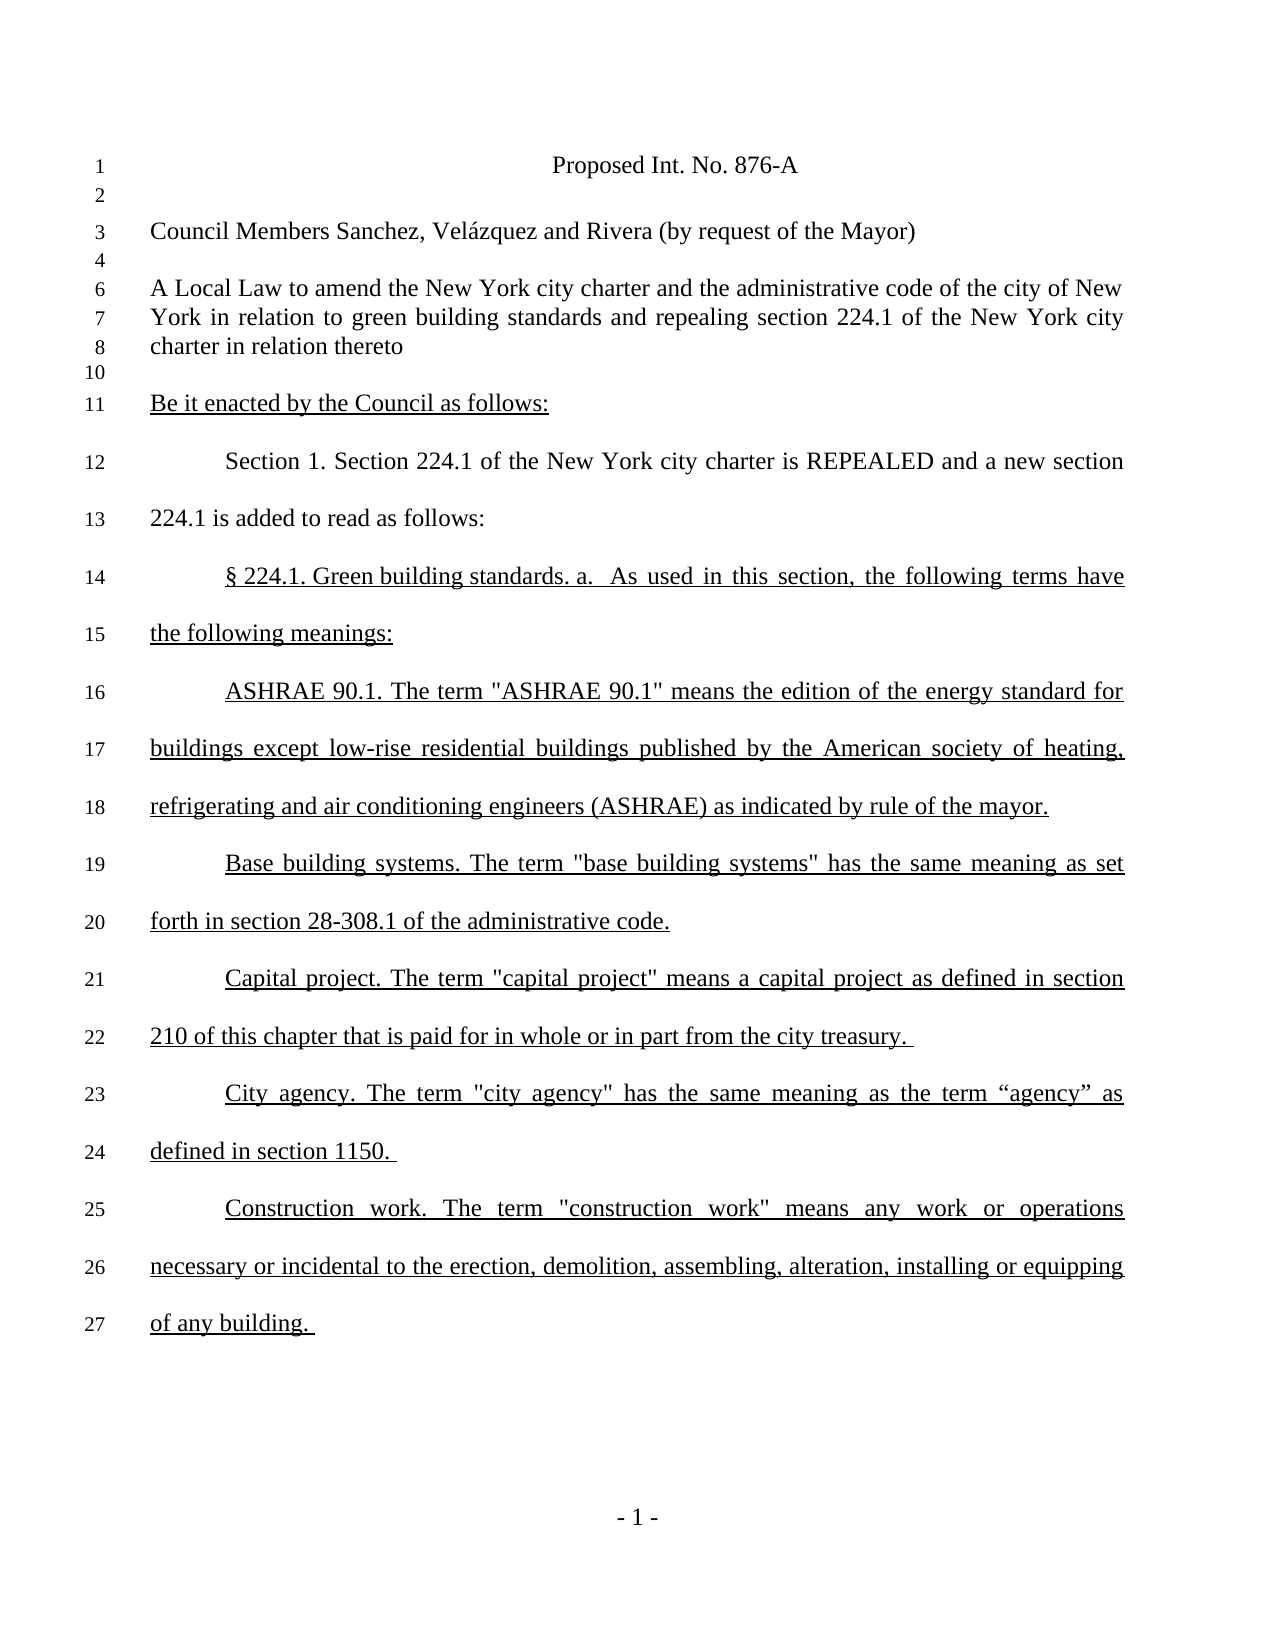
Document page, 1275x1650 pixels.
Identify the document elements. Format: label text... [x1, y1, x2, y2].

text Capital project. The term "capital project" means a capital project as defined in section 210 of this chapter that is paid for in whole or in part from the city treasury. [150, 963, 1125, 1049]
text ASHRAE 90.1. The term "ASHRAE 90.1" means the edition of the energy standard for buildings except low-rise residential buildings published by the American society of heating, refrigerating and air conditioning engineers (ASHRAE) as indicated by rule of the mayor. [150, 760, 1125, 819]
text ASHRAE 90.1. The term "ASHRAE 90.1" means the edition of the energy standard for buildings except low-rise residential buildings published by the American society of heating, refrigerating and air conditioning engineers (ASHRAE) as indicated by rule of the mayor. [150, 676, 1125, 758]
text Proposed Int. No. 876-A [150, 150, 1125, 179]
text Section 1. Section 224.1 of the New York city charter is REPEALED and a new section 224.1 is added to read as follows: [150, 446, 1125, 532]
text City agency. The term "city agency" has the same meaning as the term “agency” as defined in section 1150. [150, 1078, 1125, 1164]
text Construction work. The term "construction work" means any work or operations necessary or incidental to the erection, demolition, assembling, alteration, installing or equipping of any building. [150, 1193, 1125, 1276]
text Base building systems. The term "base building systems" has the same meaning as set forth in section 28-308.1 of the administrative code. [150, 848, 1125, 934]
text Council Members Sanchez, Velázquez and Rivera (by request of the Mayor) [150, 216, 1125, 244]
text § 224.1. Green building standards. a. As used in this section, the following terms have the following meanings: [150, 561, 1125, 647]
text Construction work. The term "construction work" means any work or operations necessary or incidental to the erection, demolition, assembling, alteration, installing or equipping of any building. [150, 1277, 1125, 1337]
text Be it enacted by the Council as follows: [150, 388, 1125, 417]
text A Local Law to amend the New York city charter and the administrative code of the city of New York in relation to green building standards and repealing section 224.1 of the New York city charter in relation thereto [150, 273, 1125, 359]
